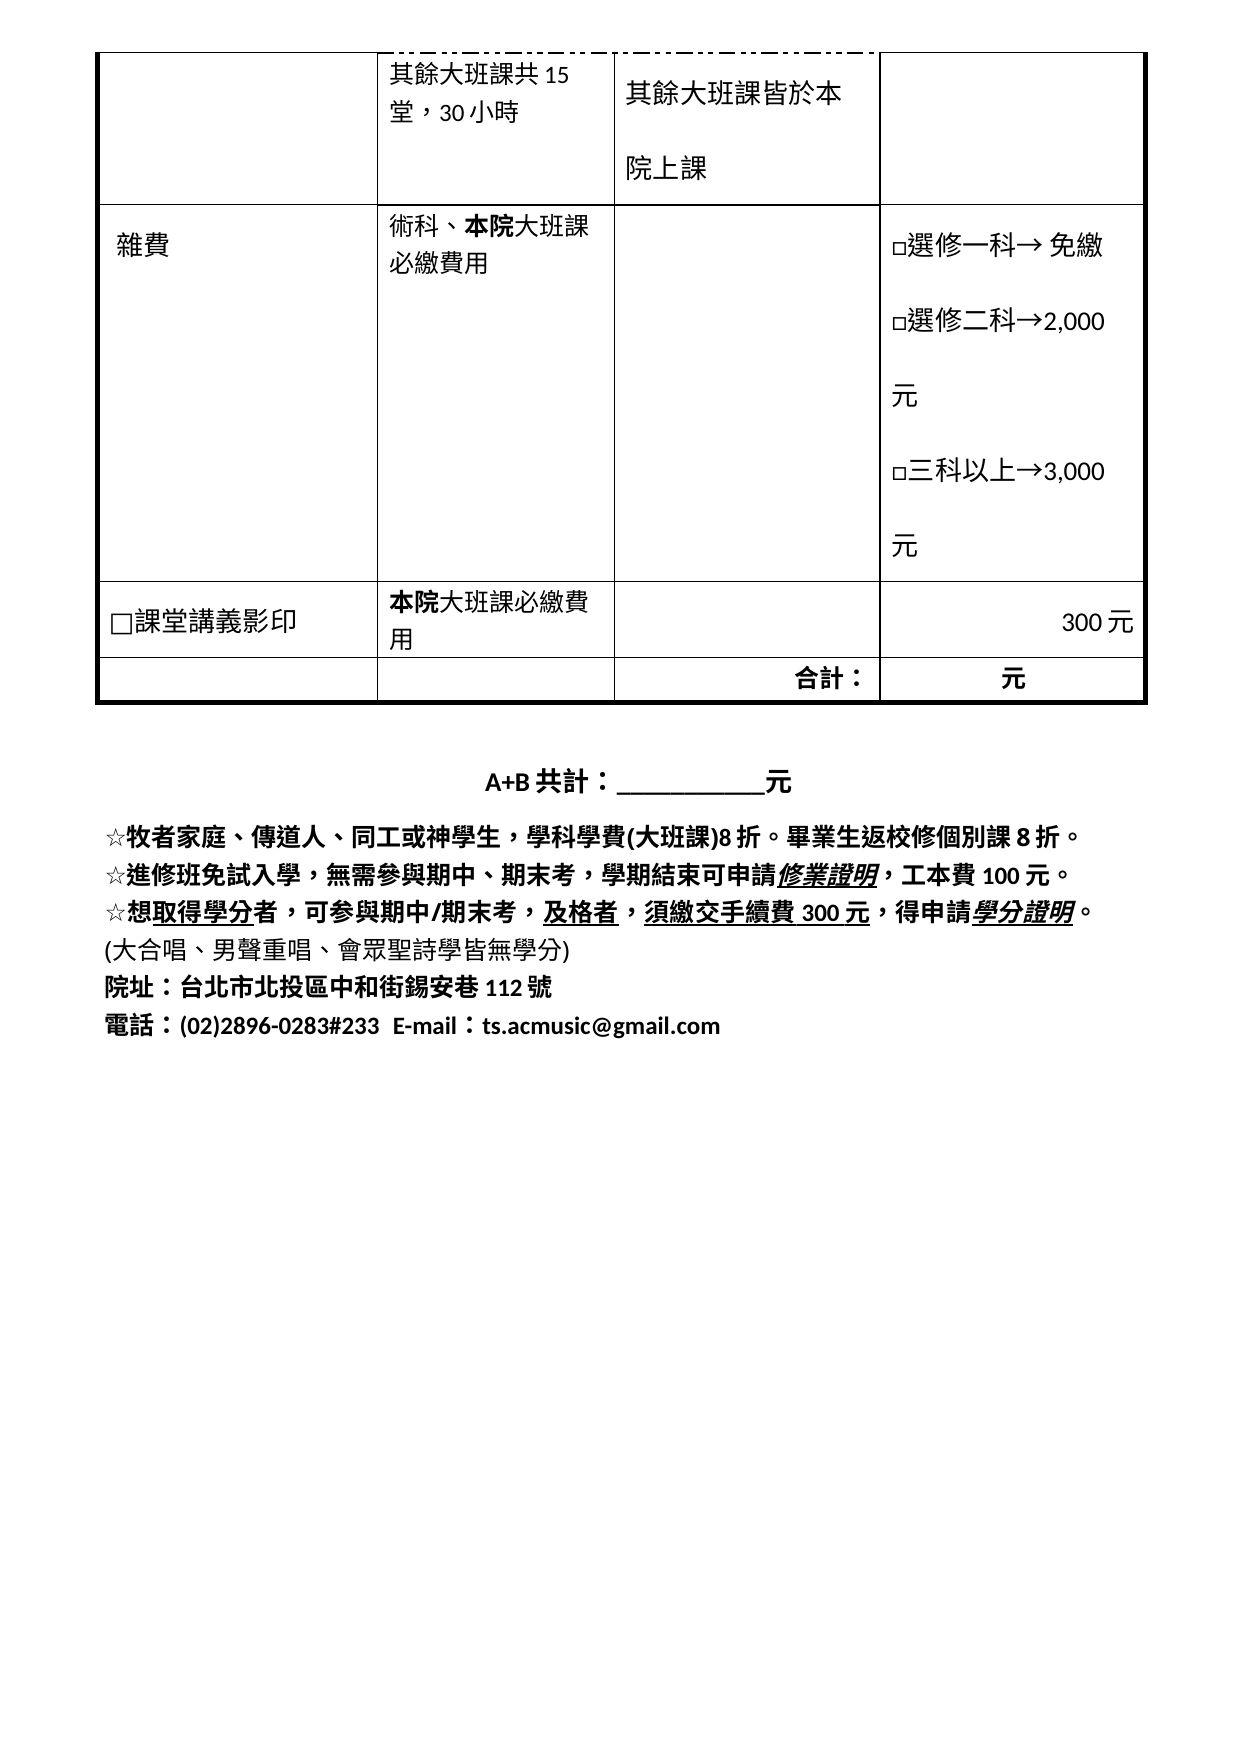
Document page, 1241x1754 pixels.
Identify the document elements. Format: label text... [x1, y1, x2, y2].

text ☆想取得學分者，可参與期中/期末考，及格者，須繳交手續費300元，得申請學分證明。(大合唱、男聲重唱、會眾聖詩學皆無學分) [104, 892, 1098, 967]
table_cell [615, 582, 879, 657]
table_cell [100, 658, 377, 700]
table_cell [615, 206, 879, 581]
table_cell 300元 [881, 582, 1143, 657]
table_cell 術科、本院大班課 必繳費用 [378, 206, 614, 581]
table_cell □課堂講義影印 [100, 582, 377, 657]
table_cell 合計： [615, 658, 879, 700]
table_cell 元 [881, 658, 1143, 700]
text A+B共計：___________元 [104, 742, 1168, 817]
text 院址：台北市北投區中和街錫安巷112號 [104, 967, 1098, 1005]
text 電話：(02)2896-0283#233 E-mail：ts.acmusic@gmail.com [104, 1005, 1098, 1042]
table_cell 其餘大班課皆於本院上課 [615, 52, 879, 204]
text ☆進修班免試入學，無需參與期中、期末考，學期結束可申請修業證明，工本費100元。 [104, 855, 1168, 892]
table_cell 其餘大班課共15堂，30小時 [378, 52, 614, 204]
table_cell 雜費 [100, 205, 377, 581]
table_cell [378, 658, 614, 700]
text ☆牧者家庭、傳道人、同工或神學生，學科學費(大班課)8折。畢業生返校修個別課8折。 [104, 817, 1168, 855]
table_cell □選修一科→ 免繳 □選修二科→2,000元 □三科以上→3,000元 [881, 205, 1143, 581]
table_cell 本院大班課必繳費用 [378, 582, 614, 657]
